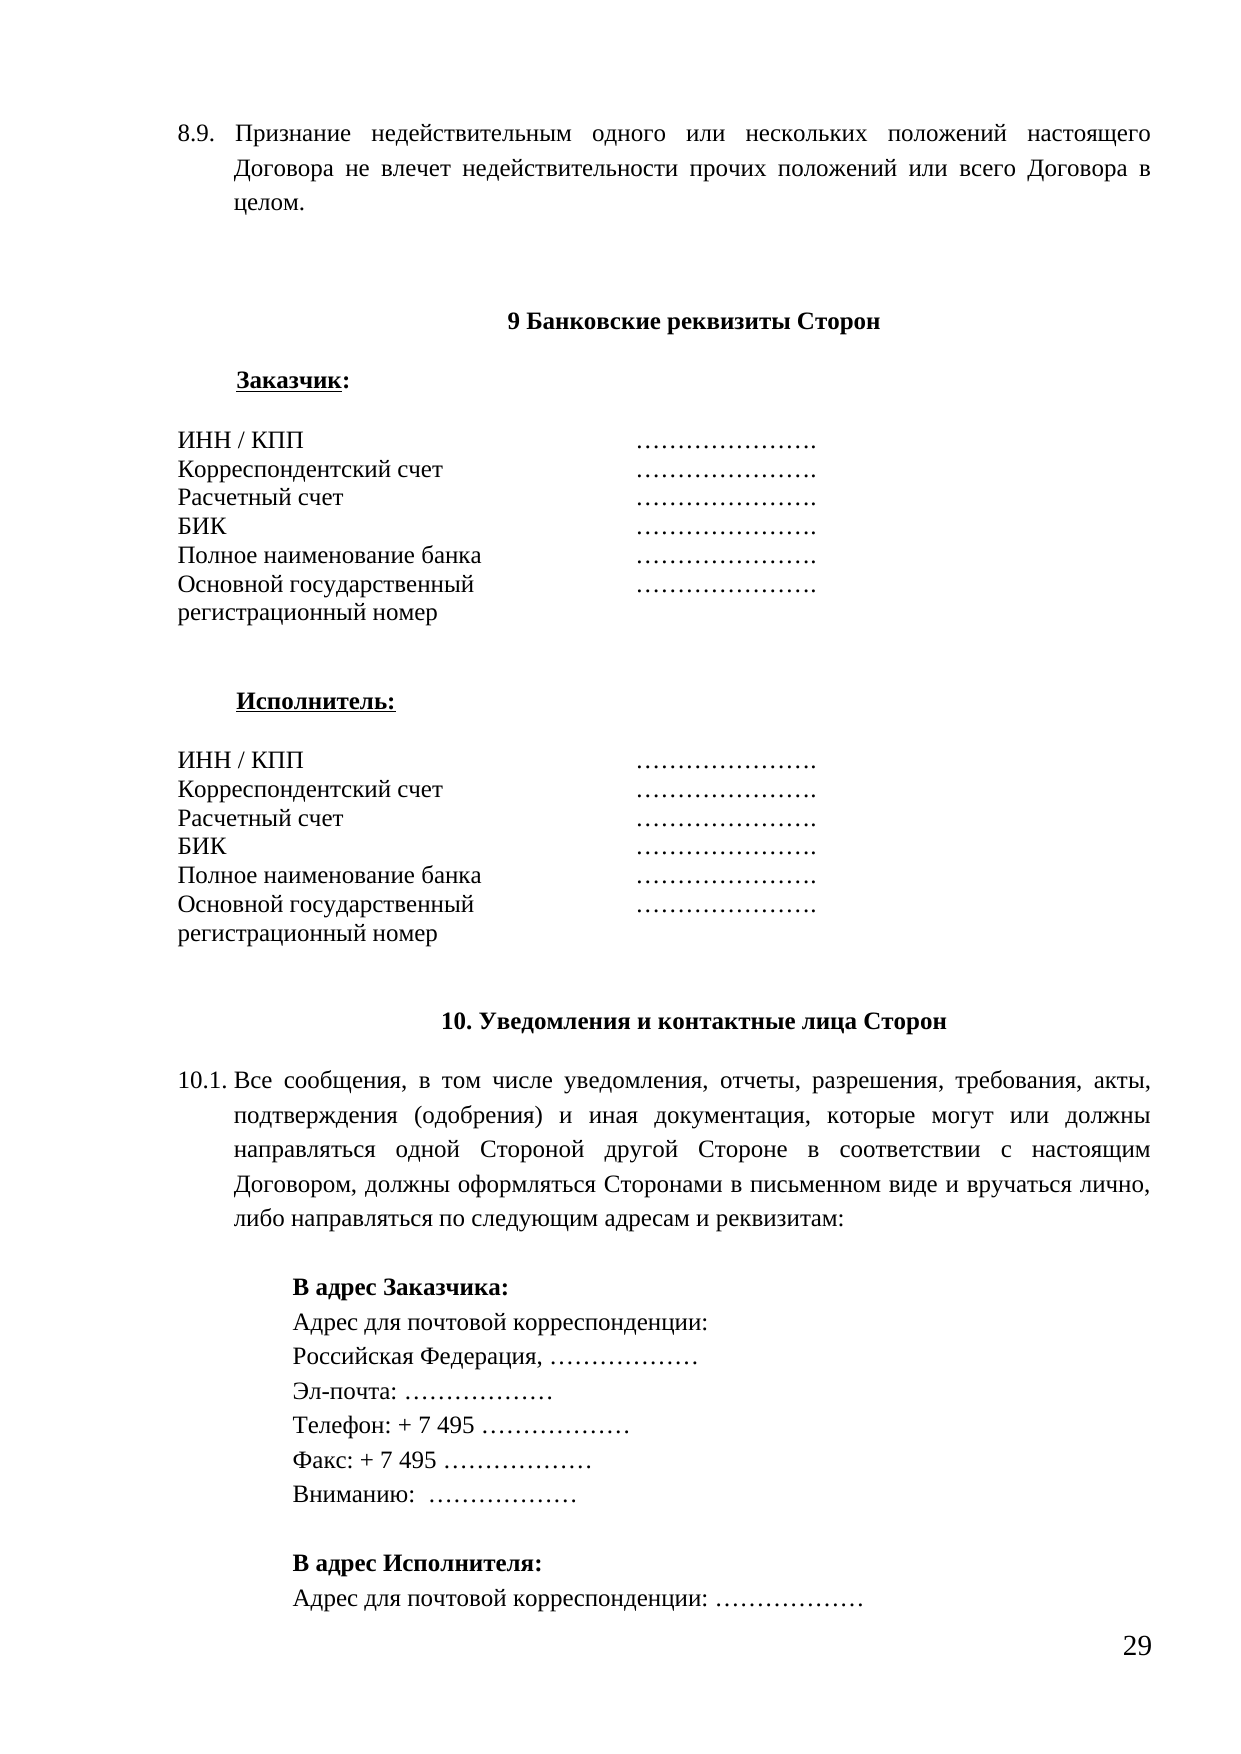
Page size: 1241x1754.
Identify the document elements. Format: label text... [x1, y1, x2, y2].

table_cell …………………. [624, 569, 1163, 626]
text Заказчик: [177, 366, 1152, 394]
table_cell Полное наименование банка [166, 860, 624, 889]
text Адрес для почтовой корреспонденции: [233, 1307, 1152, 1336]
table_cell Корреспондентский счет [166, 774, 624, 803]
table_cell Основной государственный регистрационный номер [166, 569, 624, 626]
text Вниманию: ……………… [233, 1479, 1152, 1508]
table_cell …………………. [624, 540, 1163, 569]
text 8.9. Признание недействительным одного или нескольких положений настоящего Договора не влечет недействительности прочих положений или всего Договора в целом. [177, 118, 1152, 216]
table_cell …………………. [624, 454, 1163, 482]
table_cell Полное наименование банка [166, 540, 624, 569]
table_cell …………………. [624, 774, 1163, 803]
table_header …………………. [624, 745, 1163, 774]
text Факс: + 7 495 ……………… [233, 1445, 1152, 1473]
table_cell …………………. [624, 889, 1163, 946]
text 9 Банковские реквизиты Сторон [177, 306, 1152, 335]
table_cell Расчетный счет [166, 803, 624, 831]
text Адрес для почтовой корреспонденции: ……………… [233, 1583, 1152, 1611]
table_cell …………………. [624, 483, 1163, 511]
text Телефон: + 7 495 ……………… [233, 1410, 1152, 1439]
text В адрес Заказчика: [233, 1272, 1152, 1301]
table_cell …………………. [624, 860, 1163, 889]
text Российская Федерация, ……………… [233, 1341, 1152, 1370]
table_cell …………………. [624, 831, 1163, 860]
text Эл-почта: ……………… [233, 1376, 1152, 1404]
table_cell Основной государственный регистрационный номер [166, 889, 624, 946]
text В адрес Исполнителя: [233, 1548, 1152, 1577]
table_cell …………………. [624, 511, 1163, 540]
table_cell …………………. [624, 803, 1163, 831]
table_cell Корреспондентский счет [166, 454, 624, 482]
table_header ИНН / КПП [166, 425, 624, 454]
text 10.1. Все сообщения, в том числе уведомления, отчеты, разрешения, требования, акты, подтверждения (одобрения) и иная документация, которые могут или должны направляться одной Стороной другой Стороне в соответствии с настоящим Договором, должны оформляться Сторонами в письменном виде и вручаться лично, либо направляться по следующим адресам и реквизитам: [177, 1065, 1152, 1232]
table_cell Расчетный счет [166, 483, 624, 511]
table_header ИНН / КПП [166, 745, 624, 774]
table_cell БИК [166, 511, 624, 540]
table_cell БИК [166, 831, 624, 860]
text 10. Уведомления и контактные лица Сторон [177, 1006, 1152, 1035]
table_header …………………. [624, 425, 1163, 454]
text Исполнитель: [177, 686, 1152, 714]
